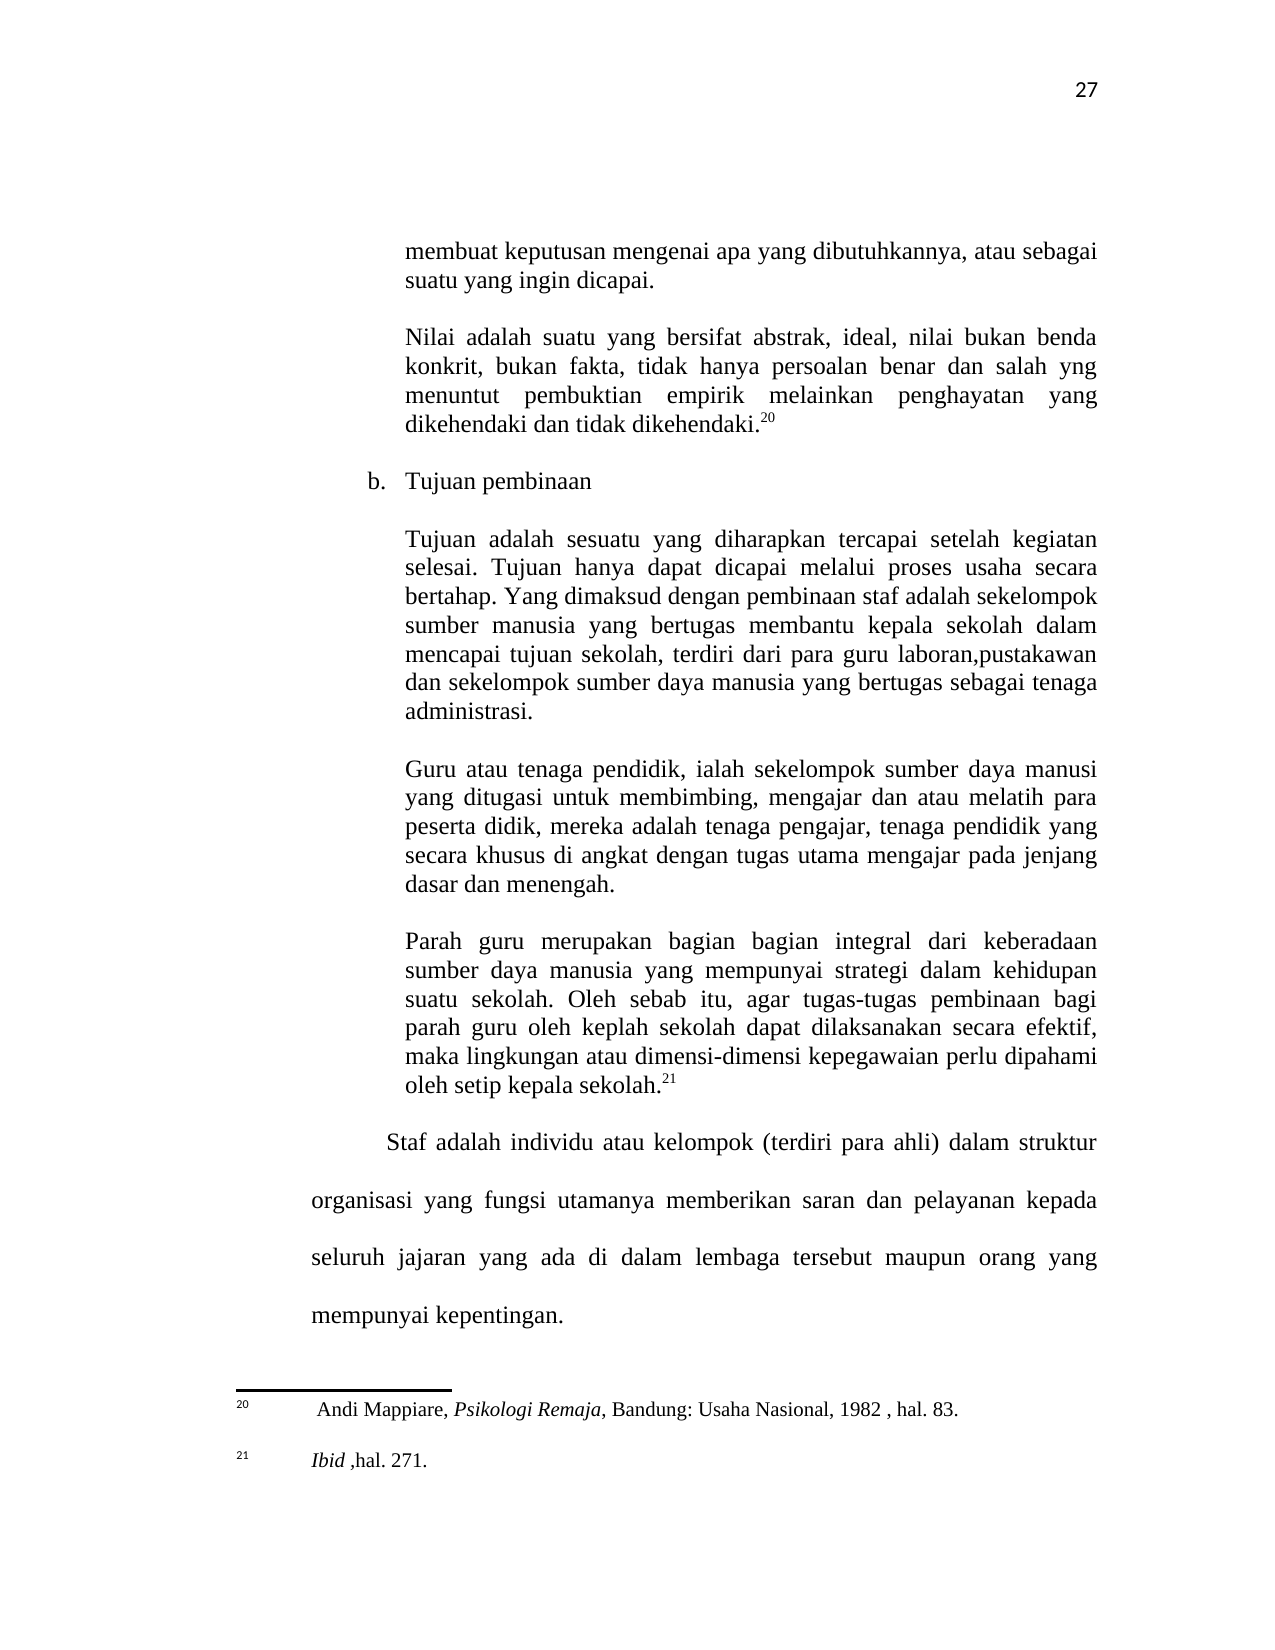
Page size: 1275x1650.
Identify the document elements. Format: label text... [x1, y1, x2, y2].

text Staf adalah individu atau kelompok (terdiri para ahli) dalam struktur organisasi yang fungsi utamanya memberikan saran dan pelayanan kepada seluruh jajaran yang ada di dalam lembaga tersebut maupun orang yang mempunyai kepentingan. [283, 1127, 1098, 1329]
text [405, 236, 1098, 294]
text Nilai adalah suatu yang bersifat abstrak, ideal, nilai bukan benda konkrit, bukan fakta, tidak hanya persoalan benar dan salah yng menuntut pembuktian empirik melainkan penghayatan yang dikehendaki dan tidak dikehendaki. [405, 322, 1098, 437]
text Parah guru merupakan bagian bagian integral dari keberadaan sumber daya manusia yang mempunyai strategi dalam kehidupan suatu sekolah. Oleh sebab itu, agar tugas-tugas pembinaan bagi parah guru oleh keplah sekolah dapat dilaksanakan secara efektif, maka lingkungan atau dimensi-dimensi kepegawaian perlu dipahami oleh setip kepala sekolah. [405, 926, 1098, 1099]
text Guru atau tenaga pendidik, ialah sekelompok sumber daya manusi yang ditugasi untuk membimbing, mengajar dan atau melatih para peserta didik, mereka adalah tenaga pengajar, tenaga pendidik yang secara khusus di angkat dengan tugas utama mengajar pada jenjang dasar dan menengah. [405, 754, 1098, 897]
list Tujuan pembinaan [367, 466, 1098, 495]
text Tujuan adalah sesuatu yang diharapkan tercapai setelah kegiatan selesai. Tujuan hanya dapat dicapai melalui proses usaha secara bertahap. Yang dimaksud dengan pembinaan staf adalah sekelompok sumber manusia yang bertugas membantu kepala sekolah dalam mencapai tujuan sekolah, terdiri dari para guru laboran,pustakawan dan sekelompok sumber daya manusia yang bertugas sebagai tenaga administrasi. [405, 524, 1098, 725]
